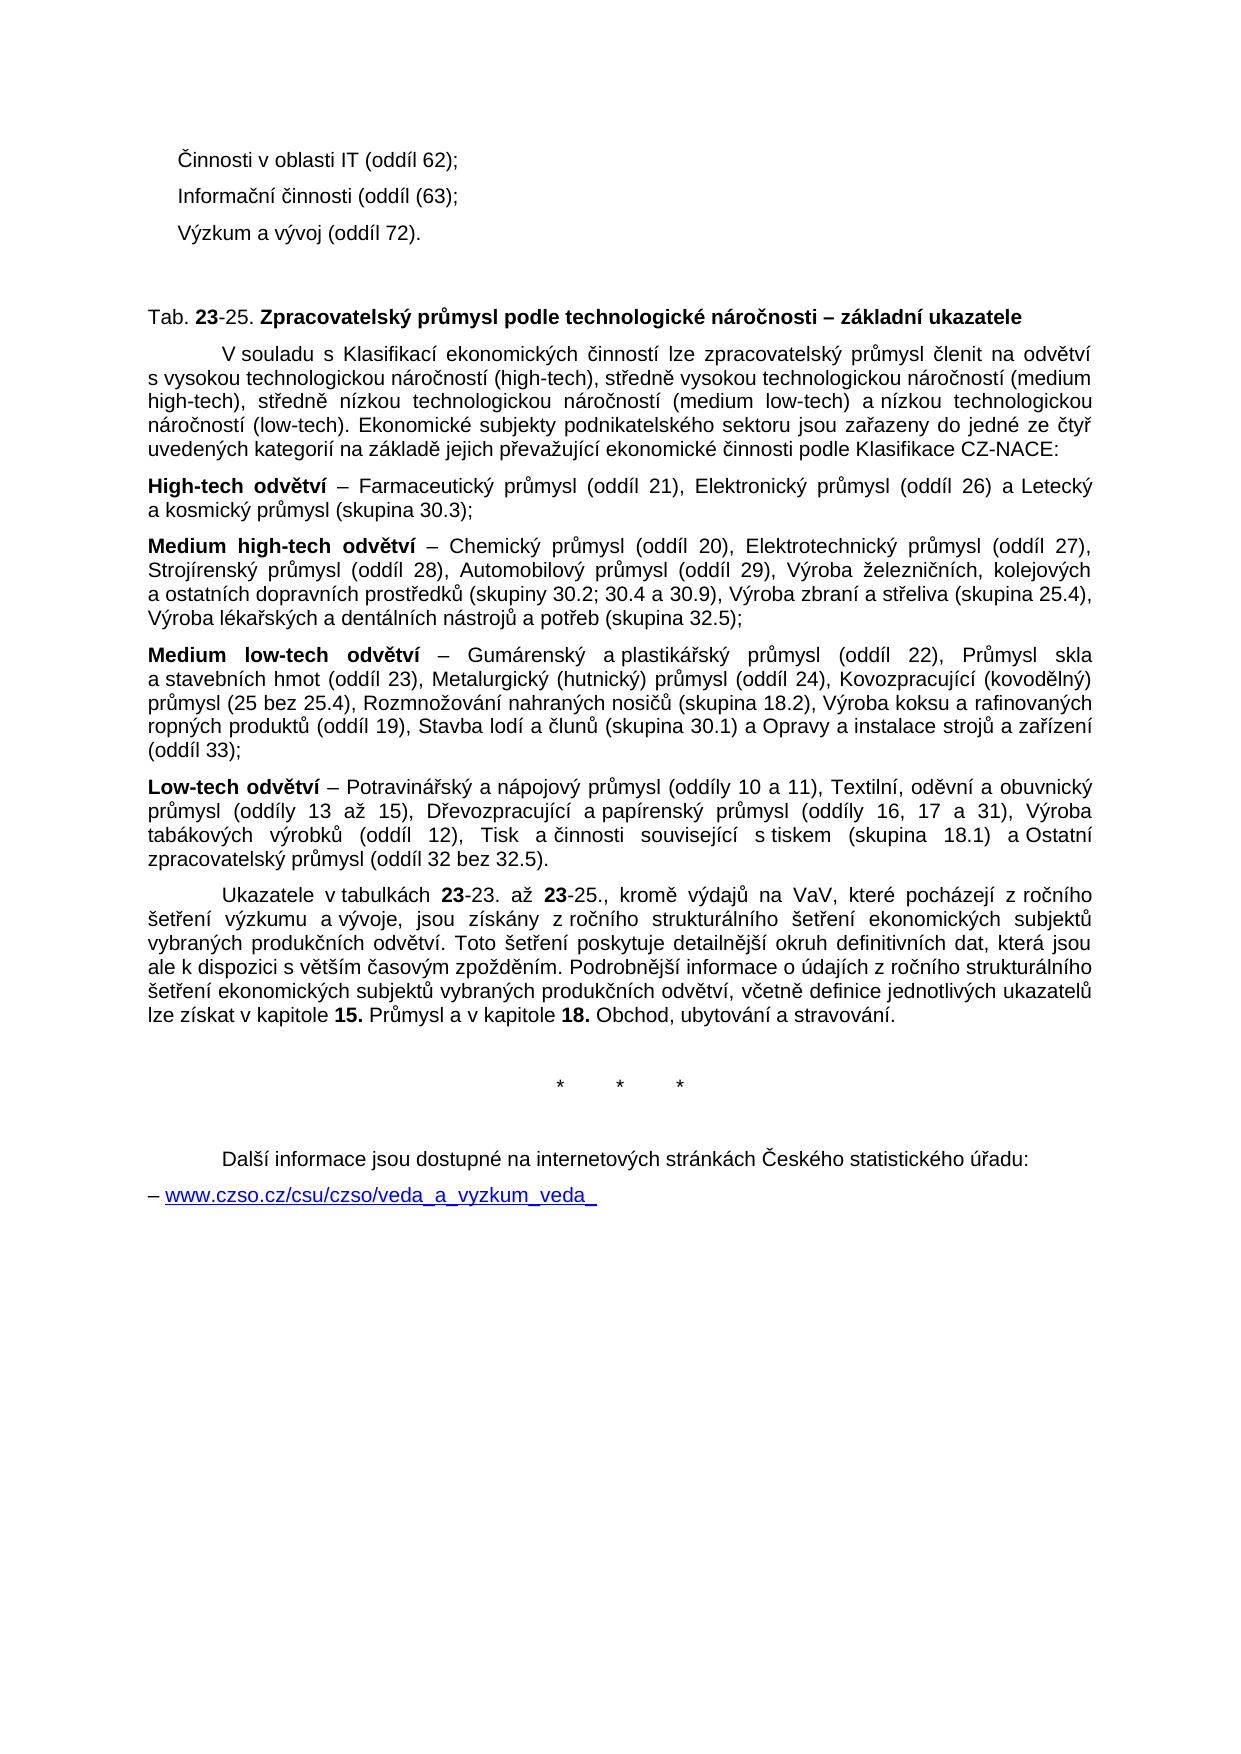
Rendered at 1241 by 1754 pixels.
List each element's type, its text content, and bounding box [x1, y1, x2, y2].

text Tab. 23-25. Zpracovatelský průmysl podle technologické náročnosti – základní ukazatele [148, 305, 1092, 329]
text Medium high-tech odvětví – Chemický průmysl (oddíl 20), Elektrotechnický průmysl (oddíl 27), Strojírenský průmysl (oddíl 28), Automobilový průmysl (oddíl 29), Výroba železničních, kolejových a ostatních dopravních prostředků (skupiny 30.2; 30.4 a 30.9), Výroba zbraní a střeliva (skupina 25.4), Výroba lékařských a dentálních nástrojů a potřeb (skupina 32.5); [148, 534, 1092, 630]
text Low-tech odvětví – Potravinářský a nápojový průmysl (oddíly 10 a 11), Textilní, oděvní a obuvnický průmysl (oddíly 13 až 15), Dřevozpracující a papírenský průmysl (oddíly 16, 17 a 31), Výroba tabákových výrobků (oddíl 12), Tisk a činnosti související s tiskem (skupina 18.1) a Ostatní zpracovatelský průmysl (oddíl 32 bez 32.5). [148, 775, 1092, 871]
text High-tech odvětví – Farmaceutický průmysl (oddíl 21), Elektronický průmysl (oddíl 26) a Letecký a kosmický průmysl (skupina 30.3); [148, 474, 1092, 522]
text * * * [148, 1075, 1092, 1099]
text V souladu s Klasifikací ekonomických činností lze zpracovatelský průmysl členit na odvětví s vysokou technologickou náročností (high-tech), středně vysokou technologickou náročností (medium high-tech), středně nízkou technologickou náročností (medium low-tech) a nízkou technologickou náročností (low-tech). Ekonomické subjekty podnikatelského sektoru jsou zařazeny do jedné ze čtyř uvedených kategorií na základě jejich převažující ekonomické činnosti podle Klasifikace CZ-NACE: [148, 341, 1092, 461]
text Další informace jsou dostupné na internetových stránkách Českého statistického úřadu: [148, 1147, 1092, 1171]
text Informační činnosti (oddíl (63); [148, 184, 1092, 208]
text – www.czso.cz/csu/czso/veda_a_vyzkum_veda_ [148, 1183, 1092, 1207]
text Výzkum a vývoj (oddíl 72). [148, 221, 1092, 244]
text Medium low-tech odvětví – Gumárenský a plastikářský průmysl (oddíl 22), Průmysl skla a stavebních hmot (oddíl 23), Metalurgický (hutnický) průmysl (oddíl 24), Kovozpracující (kovodělný) průmysl (25 bez 25.4), Rozmnožování nahraných nosičů (skupina 18.2), Výroba koksu a rafinovaných ropných produktů (oddíl 19), Stavba lodí a člunů (skupina 30.1) a Opravy a instalace strojů a zařízení (oddíl 33); [148, 642, 1092, 762]
text Ukazatele v tabulkách 23-23. až 23-25., kromě výdajů na VaV, které pocházejí z ročního šetření výzkumu a vývoje, jsou získány z ročního strukturálního šetření ekonomických subjektů vybraných produkčních odvětví. Toto šetření poskytuje detailnější okruh definitivních dat, která jsou ale k dispozici s větším časovým zpožděním. Podrobnější informace o údajích z ročního strukturálního šetření ekonomických subjektů vybraných produkčních odvětví, včetně definice jednotlivých ukazatelů lze získat v kapitole 15. Průmysl a v kapitole 18. Obchod, ubytování a stravování. [148, 883, 1092, 1027]
text Činnosti v oblasti IT (oddíl 62); [148, 148, 1092, 172]
